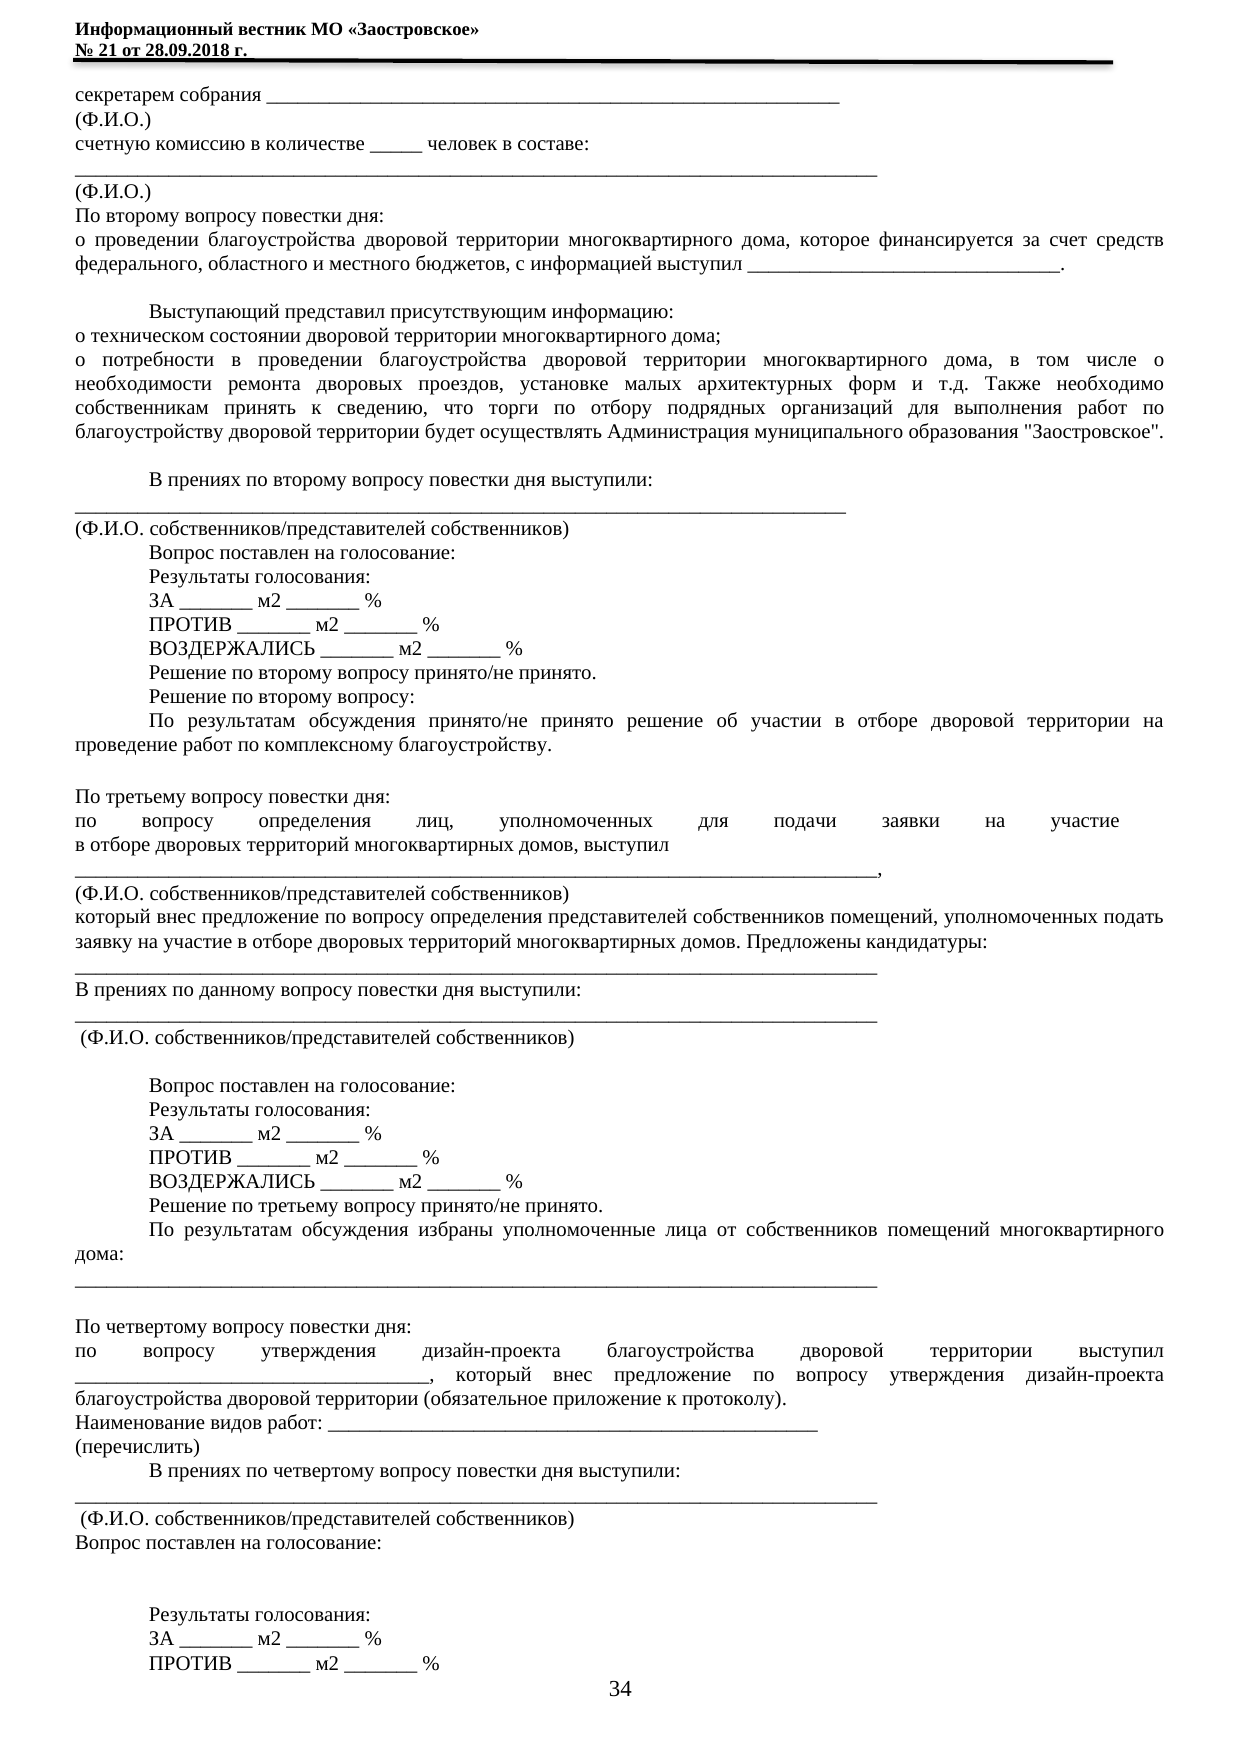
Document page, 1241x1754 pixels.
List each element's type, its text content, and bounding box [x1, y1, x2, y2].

text ВОЗДЕРЖАЛИСЬ _______ м2 _______ % [75, 636, 1165, 660]
text ВОЗДЕРЖАЛИСЬ _______ м2 _______ % [75, 1169, 1165, 1193]
text ПРОТИВ _______ м2 _______ % [75, 1650, 1165, 1674]
text счетную комиссию в количестве _____ человек в составе: [75, 131, 1165, 154]
text по вопросу утверждения дизайн-проекта благоустройства дворовой территории выступил __________________________________, который внес предложение по вопросу утверждения дизайн-проекта благоустройства дворовой территории (обязательное приложение к протоколу). [75, 1338, 1165, 1410]
text _____________________________________________________________________________ [75, 1482, 1165, 1506]
text о потребности в проведении благоустройства дворовой территории многоквартирного дома, в том числе о необходимости ремонта дворовых проездов, установке малых архитектурных форм и т.д. Также необходимо собственникам принять к сведению, что торги по отбору подрядных организаций для выполнения работ по благоустройству дворовой территории будет осуществлять Администрация муниципального образования "Заостровское". [75, 347, 1165, 443]
text (Ф.И.О. собственников/представителей собственников) [75, 1025, 1165, 1049]
text Вопрос поставлен на голосование: [75, 1073, 1165, 1097]
text (Ф.И.О. собственников/представителей собственников) [75, 880, 1165, 904]
text ЗА _______ м2 _______ % [75, 1626, 1165, 1650]
text ЗА _______ м2 _______ % [75, 1121, 1165, 1145]
text (перечислить) [75, 1434, 1165, 1458]
text В прениях по данному вопросу повестки дня выступили: [75, 977, 1165, 1001]
text Решение по третьему вопросу принято/не принято. [75, 1193, 1165, 1217]
text (Ф.И.О. собственников/представителей собственников) [75, 516, 1165, 539]
text о проведении благоустройства дворовой территории многоквартирного дома, которое финансируется за счет средств федерального, областного и местного бюджетов, с информацией выступил ______________________________. [75, 227, 1165, 275]
text _____________________________________________________________________________ [75, 1001, 1165, 1025]
text ПРОТИВ _______ м2 _______ % [75, 1145, 1165, 1169]
text По результатам обсуждения принято/не принято решение об участии в отборе дворовой территории на проведение работ по комплексному благоустройству. [75, 708, 1165, 756]
text Результаты голосования: [75, 564, 1165, 588]
text Результаты голосования: [75, 1097, 1165, 1121]
text секретарем собрания _______________________________________________________ [75, 82, 1165, 106]
text _____________________________________________________________________________ [75, 154, 1165, 179]
text (Ф.И.О.) [75, 106, 1165, 131]
text Результаты голосования: [75, 1602, 1165, 1626]
text который внес предложение по вопросу определения представителей собственников помещений, уполномоченных подать заявку на участие в отборе дворовых территорий многоквартирных домов. Предложены кандидатуры: [75, 904, 1165, 953]
text Выступающий представил присутствующим информацию: [75, 299, 1165, 323]
text В прениях по четвертому вопросу повестки дня выступили: [75, 1458, 1165, 1482]
text По второму вопросу повестки дня: [75, 203, 1165, 227]
text о техническом состоянии дворовой территории многоквартирного дома; [75, 323, 1165, 347]
text _____________________________________________________________________________ [75, 953, 1165, 977]
text ЗА _______ м2 _______ % [75, 588, 1165, 612]
text (Ф.И.О. собственников/представителей собственников) [75, 1506, 1165, 1530]
text Вопрос поставлен на голосование: [75, 1530, 1165, 1554]
text Наименование видов работ: _______________________________________________ [75, 1410, 1165, 1434]
text Вопрос поставлен на голосование: [75, 539, 1165, 564]
text (Ф.И.О.) [75, 179, 1165, 203]
text _____________________________________________________________________________ [75, 1265, 1165, 1289]
text _____________________________________________________________________________, [75, 856, 1165, 880]
text В прениях по второму вопросу повестки дня выступили: [75, 467, 1165, 491]
text По четвертому вопросу повестки дня: [75, 1313, 1165, 1338]
text __________________________________________________________________________ [75, 491, 1165, 516]
text Решение по второму вопросу: [75, 684, 1165, 708]
text по вопросу определения лиц, уполномоченных для подачи заявки на участие в отборе дворовых территорий многоквартирных домов, выступил [75, 808, 1165, 856]
text ПРОТИВ _______ м2 _______ % [75, 612, 1165, 636]
text Решение по второму вопросу принято/не принято. [75, 660, 1165, 684]
text По третьему вопросу повестки дня: [75, 784, 1165, 808]
text По результатам обсуждения избраны уполномоченные лица от собственников помещений многоквартирного дома: [75, 1217, 1165, 1265]
